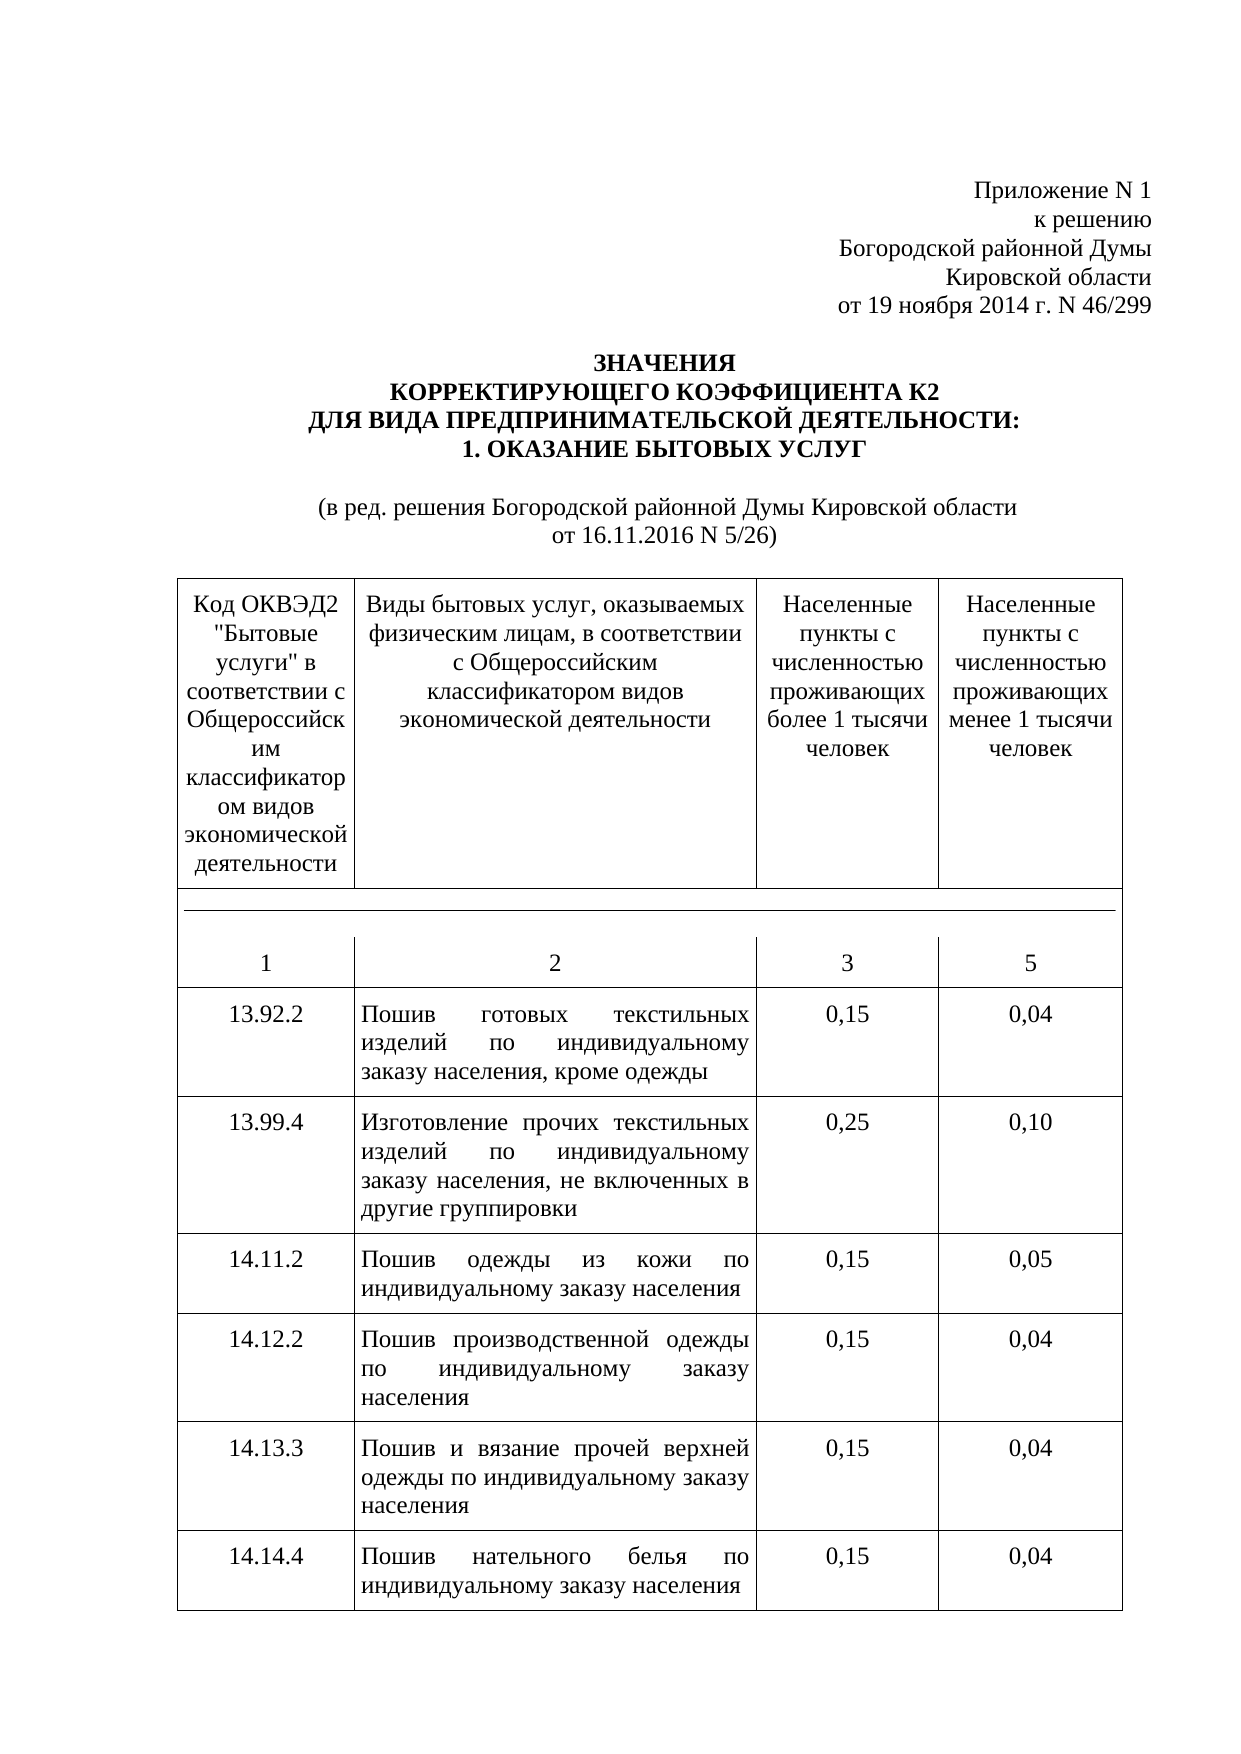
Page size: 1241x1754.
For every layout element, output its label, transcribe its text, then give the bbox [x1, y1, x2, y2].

table_cell 0,10 [939, 1097, 1122, 1233]
table_header Виды бытовых услуг, оказываемых физическим лицам, в соответствии с Общероссийским классификатором видов экономической деятельности [355, 579, 756, 888]
text (в ред. решения Богородской районной Думы Кировской области [177, 492, 1152, 520]
table_cell 0,15 [757, 988, 938, 1096]
table_header Населенные пункты с численностью проживающих менее 1 тысячи человек [939, 579, 1122, 888]
title 1. ОКАЗАНИЕ БЫТОВЫХ УСЛУГ [177, 434, 1152, 463]
text Богородской районной Думы [177, 233, 1152, 262]
table_header Населенные пункты с численностью проживающих более 1 тысячи человек [757, 579, 938, 888]
table_cell Пошив нательного белья по индивидуальному заказу населения [355, 1531, 756, 1609]
table_cell Пошив одежды из кожи по индивидуальному заказу населения [355, 1234, 756, 1313]
title ДЛЯ ВИДА ПРЕДПРИНИМАТЕЛЬСКОЙ ДЕЯТЕЛЬНОСТИ: [177, 405, 1152, 434]
table_cell 0,04 [939, 1531, 1122, 1609]
table_cell 0,04 [939, 988, 1122, 1096]
table_cell 0,04 [939, 1422, 1122, 1530]
text Приложение N 1 [177, 175, 1152, 204]
table_cell [178, 889, 1122, 937]
table_cell 0,05 [939, 1234, 1122, 1313]
text от 16.11.2016 N 5/26) [177, 520, 1152, 549]
table_cell 0,15 [757, 1531, 938, 1609]
table_cell 14.11.2 [178, 1234, 354, 1313]
table_cell 0,15 [757, 1234, 938, 1313]
table_cell 0,15 [757, 1422, 938, 1530]
table_cell 0,15 [757, 1314, 938, 1421]
table_cell Пошив производственной одежды по индивидуальному заказу населения [355, 1314, 756, 1421]
title ЗНАЧЕНИЯ [177, 348, 1152, 377]
table_cell Пошив готовых текстильных изделий по индивидуальному заказу населения, кроме одежды [355, 988, 756, 1096]
table_cell 14.14.4 [178, 1531, 354, 1609]
table_cell 0,04 [939, 1314, 1122, 1421]
table_cell Изготовление прочих текстильных изделий по индивидуальному заказу населения, не включенных в другие группировки [355, 1097, 756, 1233]
table_cell 5 [939, 937, 1122, 987]
table_cell 14.12.2 [178, 1314, 354, 1421]
table_cell Пошив и вязание прочей верхней одежды по индивидуальному заказу населения [355, 1422, 756, 1530]
table_cell 0,25 [757, 1097, 938, 1233]
table_cell 13.99.4 [178, 1097, 354, 1233]
table_header Код ОКВЭД2 "Бытовые услуги" в соответствии с Общероссийским классификатором видов экономической деятельности [178, 579, 354, 888]
title КОРРЕКТИРУЮЩЕГО КОЭФФИЦИЕНТА К2 [177, 377, 1152, 405]
table_cell 1 [178, 937, 354, 987]
table_cell 2 [355, 937, 756, 987]
text Кировской области [177, 262, 1152, 290]
table_cell 14.13.3 [178, 1422, 354, 1530]
text к решению [177, 204, 1152, 233]
text от 19 ноября 2014 г. N 46/299 [177, 290, 1152, 319]
table_cell 13.92.2 [178, 988, 354, 1096]
table_cell 3 [757, 937, 938, 987]
